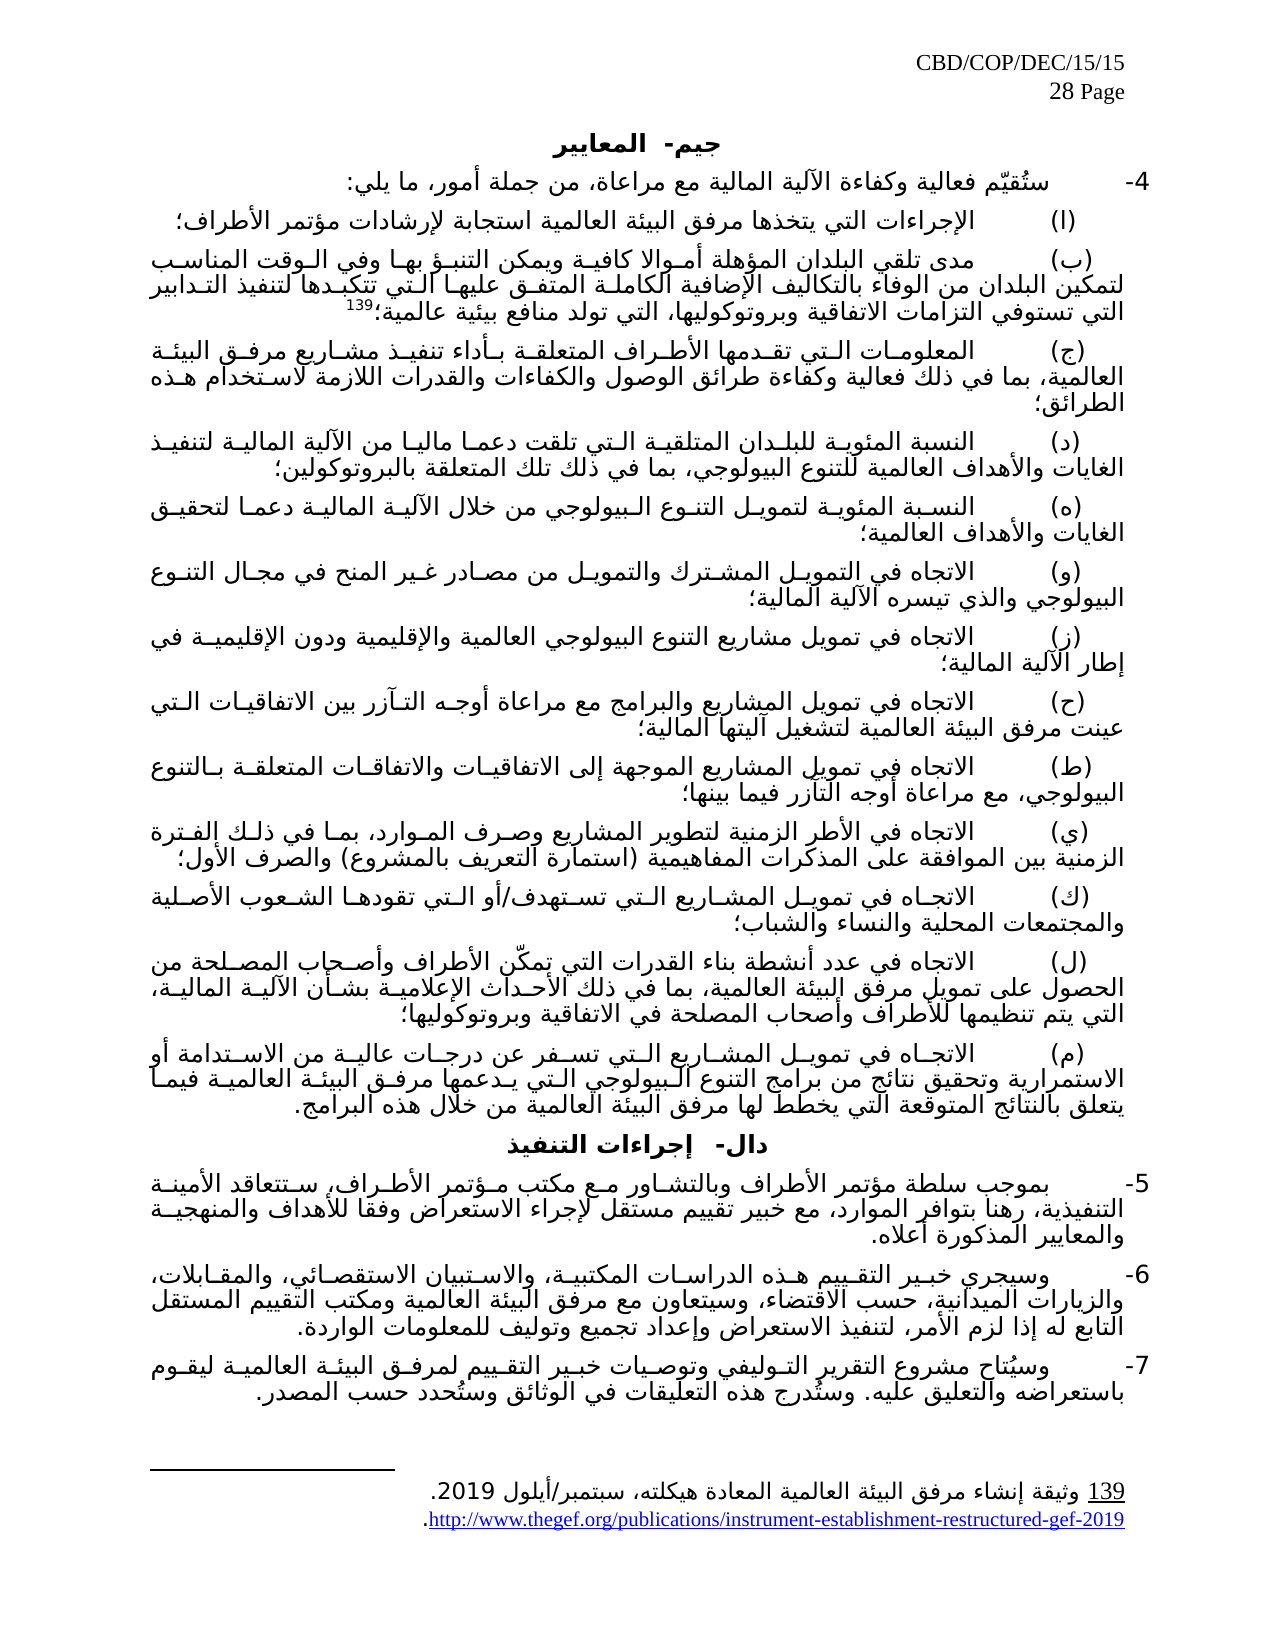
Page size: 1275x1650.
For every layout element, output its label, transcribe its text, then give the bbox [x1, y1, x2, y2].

list المعلومات التي تقدمها الأطراف المتعلقة بأداء تنفيذ مشاريع مرفق البيئة العالمية، بما في ذلك فعالية وكفاءة طرائق الوصول والكفاءات والقدرات اللازمة لاستخدام هذه الطرائق؛ [150, 339, 1125, 417]
text جيم- المعايير [150, 131, 1125, 157]
list مدى تلقي البلدان المؤهلة أموالا كافية ويمكن التنبؤ بها وفي الوقت المناسب لتمكين البلدان من الوفاء بالتكاليف الإضافية الكاملة المتفق عليها التي تتكبدها لتنفيذ التدابير التي تستوفي التزامات الاتفاقية وبروتوكوليها، التي تولد منافع بيئية عالمية؛ [150, 247, 1125, 326]
list الاتجاه في تمويل المشاريع الموجهة إلى الاتفاقيات والاتفاقات المتعلقة بالتنوع البيولوجي، مع مراعاة أوجه التآزر فيما بينها؛ [150, 755, 1125, 807]
list الاتجاه في التمويل المشترك والتمويل من مصادر غير المنح في مجال التنوع البيولوجي والذي تيسره الآلية المالية؛ [150, 560, 1125, 612]
list الاتجاه في تمويل المشاريع التي تستهدف/أو التي تقودها الشعوب الأصلية والمجتمعات المحلية والنساء والشباب؛ [150, 885, 1125, 937]
list الاتجاه في تمويل المشاريع والبرامج مع مراعاة أوجه التآزر بين الاتفاقيات التي عينت مرفق البيئة العالمية لتشغيل آليتها المالية؛ [150, 690, 1125, 742]
list النسبة المئوية للبلدان المتلقية التي تلقت دعما ماليا من الآلية المالية لتنفيذ الغايات والأهداف العالمية للتنوع البيولوجي، بما في ذلك تلك المتعلقة بالبروتوكولين؛ [150, 430, 1125, 482]
list وسيُتاح مشروع التقرير التوليفي وتوصيات خبير التقييم لمرفق البيئة العالمية ليقوم باستعراضه والتعليق عليه. وستُدرج هذه التعليقات في الوثائق وستُحدد حسب المصدر. [150, 1354, 1125, 1406]
list النسبة المئوية لتمويل التنوع البيولوجي من خلال الآلية المالية دعما لتحقيق الغايات والأهداف العالمية؛ [150, 495, 1125, 547]
text دال- إجراءات التنفيذ [150, 1132, 1125, 1159]
list وسيجري خبير التقييم هذه الدراسات المكتبية، والاستبيان الاستقصائي، والمقابلات، والزيارات الميدانية، حسب الاقتضاء، وسيتعاون مع مرفق البيئة العالمية ومكتب التقييم المستقل التابع له إذا لزم الأمر، لتنفيذ الاستعراض وإعداد تجميع وتوليف للمعلومات الواردة. [150, 1262, 1125, 1341]
list بموجب سلطة مؤتمر الأطراف وبالتشاور مع مكتب مؤتمر الأطراف، ستتعاقد الأمينة التنفيذية، رهنا بتوافر الموارد، مع خبير تقييم مستقل لإجراء الاستعراض وفقا للأهداف والمنهجية والمعايير المذكورة أعلاه. [150, 1171, 1125, 1250]
list الاتجاه في تمويل المشاريع التي تسفر عن درجات عالية من الاستدامة أو الاستمرارية وتحقيق نتائج من برامج التنوع البيولوجي التي يدعمها مرفق البيئة العالمية فيما يتعلق بالنتائج المتوقعة التي يخطط لها مرفق البيئة العالمية من خلال هذه البرامج. [150, 1041, 1125, 1120]
list الاتجاه في الأطر الزمنية لتطوير المشاريع وصرف الموارد، بما في ذلك الفترة الزمنية بين الموافقة على المذكرات المفاهيمية (استمارة التعريف بالمشروع) والصرف الأول؛ [150, 820, 1125, 872]
list الإجراءات التي يتخذها مرفق البيئة العالمية استجابة لإرشادات مؤتمر الأطراف؛ [150, 209, 1125, 235]
list الاتجاه في عدد أنشطة بناء القدرات التي تمكّن الأطراف وأصحاب المصلحة من الحصول على تمويل مرفق البيئة العالمية، بما في ذلك الأحداث الإعلامية بشأن الآلية المالية، التي يتم تنظيمها للأطراف وأصحاب المصلحة في الاتفاقية وبروتوكوليها؛ [150, 950, 1125, 1029]
list ستُقيّم فعالية وكفاءة الآلية المالية مع مراعاة، من جملة أمور، ما يلي: [150, 170, 1125, 196]
list الاتجاه في تمويل مشاريع التنوع البيولوجي العالمية والإقليمية ودون الإقليمية في إطار الآلية المالية؛ [150, 625, 1125, 677]
